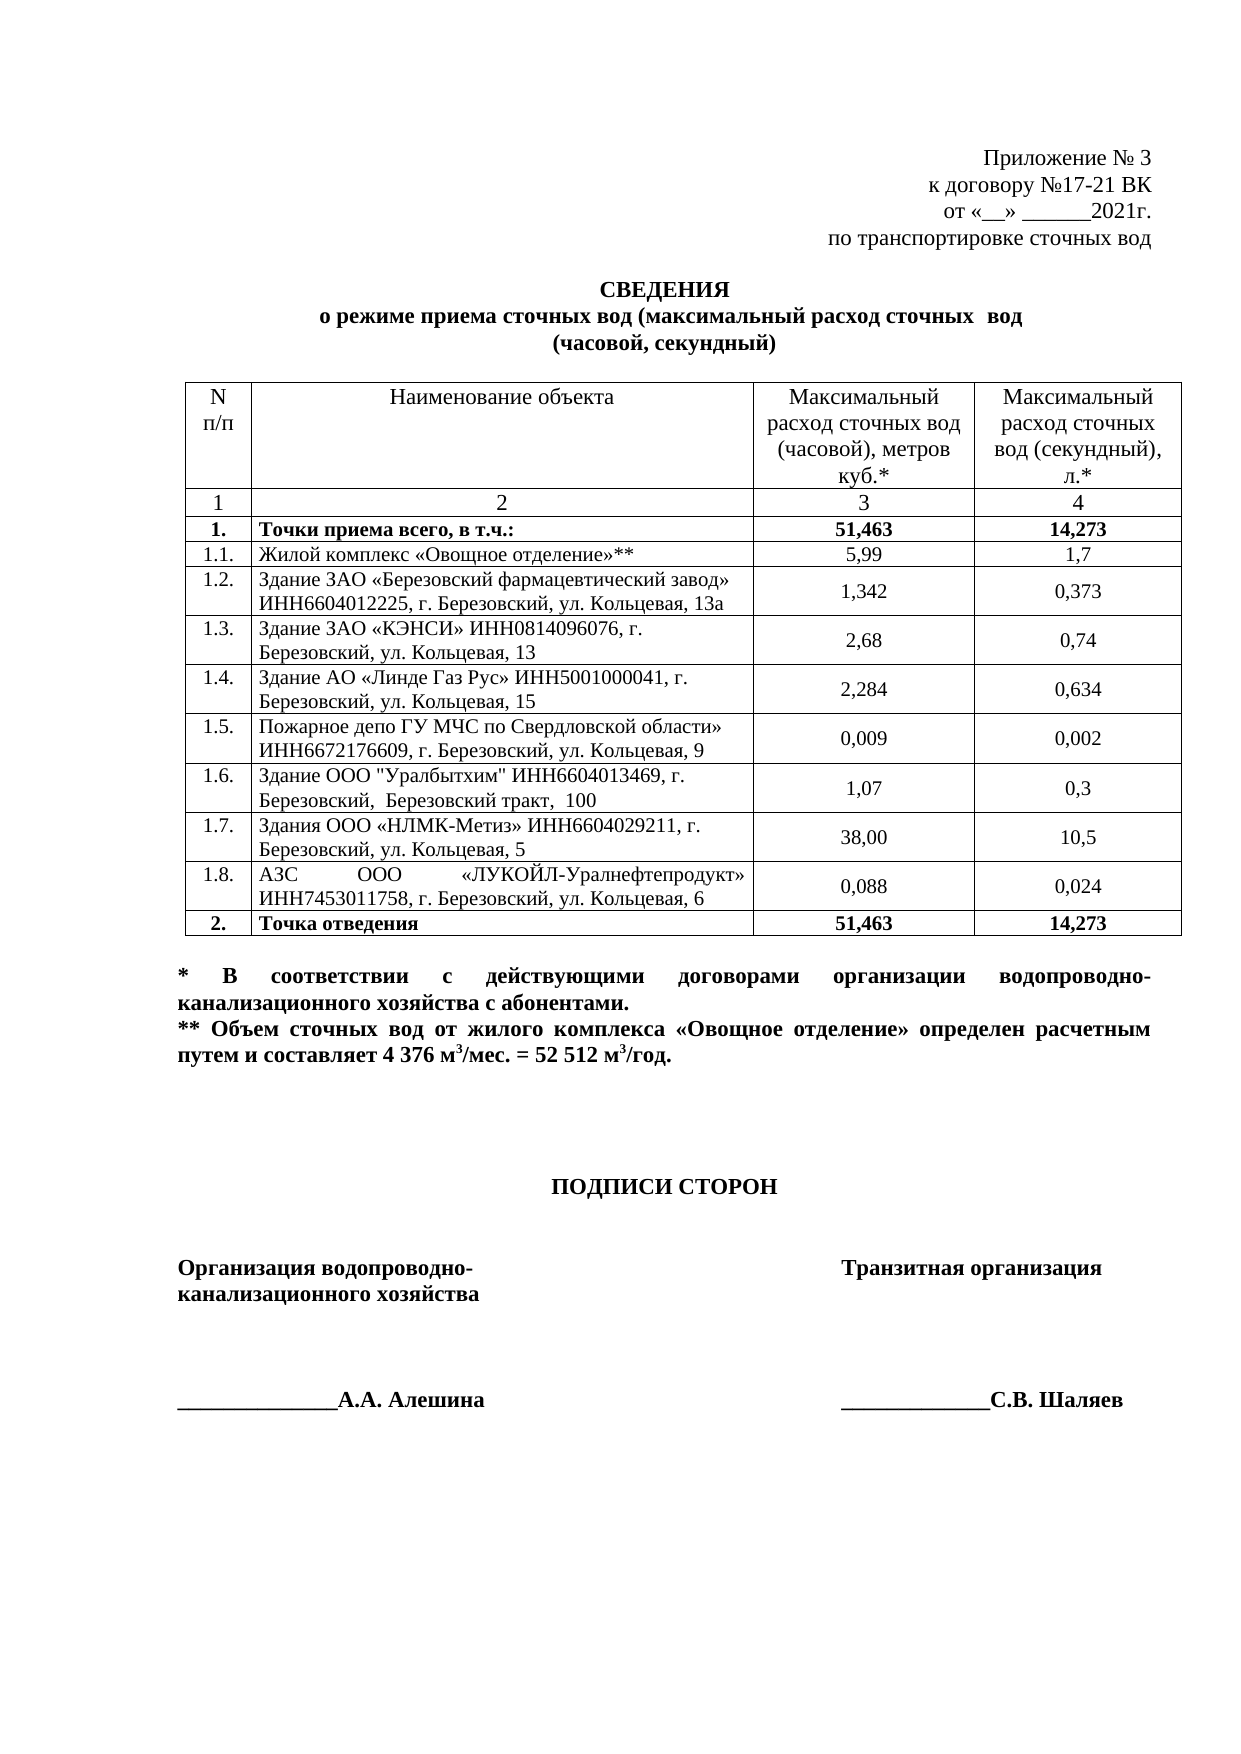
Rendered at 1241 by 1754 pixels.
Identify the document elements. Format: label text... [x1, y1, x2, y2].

text Приложение № 3 [177, 144, 1152, 171]
text ** Объем сточных вод от жилого комплекса «Овощное отделение» определен расчетным путем и составляет 4 376 м3/мес. = 52 512 м3/год. [177, 1015, 1152, 1068]
table_cell 0,3 [975, 764, 1181, 812]
table_cell 0,634 [975, 665, 1181, 713]
table_header N п/п [186, 383, 251, 488]
table_cell Точки приема всего, в т.ч.: [252, 517, 753, 541]
table_cell 14,273 [975, 911, 1181, 935]
table_cell 2 [252, 489, 753, 516]
table_cell 38,00 [754, 813, 974, 861]
text о режиме приема сточных вод (максимальный расход сточных вод [177, 303, 1152, 329]
table_cell 1. [186, 517, 251, 541]
table_cell 0,74 [975, 616, 1181, 664]
table_cell 1 [186, 489, 251, 516]
table_cell 2,284 [754, 665, 974, 713]
table_cell 2. [186, 911, 251, 935]
table_cell 1,7 [975, 542, 1181, 566]
table_cell 1.6. [186, 764, 251, 812]
table_cell 1.1. [186, 542, 251, 566]
table_cell 0,024 [975, 862, 1181, 910]
text (часовой, секундный) [177, 329, 1152, 355]
table_cell 0,373 [975, 567, 1181, 615]
table_cell 0,088 [754, 862, 974, 910]
text ПОДПИСИ СТОРОН [177, 1173, 1152, 1199]
table_cell 0,009 [754, 714, 974, 762]
text от «__» ______2021г. [177, 197, 1152, 223]
table_cell 10,5 [975, 813, 1181, 861]
table_cell 1,342 [754, 567, 974, 615]
table_cell 14,273 [975, 517, 1181, 541]
table_header Наименование объекта [252, 383, 753, 488]
text канализационного хозяйства [177, 1280, 1152, 1307]
table_cell 1.4. [186, 665, 251, 713]
table_cell Жилой комплекс «Овощное отделение»** [252, 542, 753, 566]
table_cell 1.3. [186, 616, 251, 664]
table_cell Здание ООО "Уралбытхим" ИНН6604013469, г. Березовский, Березовский тракт, 100 [252, 764, 753, 812]
table_cell Здание АО «Линде Газ Рус» ИНН5001000041, г. Березовский, ул. Кольцевая, 15 [252, 665, 753, 713]
table_cell Здания ООО «НЛМК-Метиз» ИНН6604029211, г. Березовский, ул. Кольцевая, 5 [252, 813, 753, 861]
table_cell 1.7. [186, 813, 251, 861]
table_cell 1,07 [754, 764, 974, 812]
text Организация водопроводно- Транзитная организация [177, 1254, 1152, 1280]
table_header Максимальный расход сточных вод (секундный), л.* [975, 383, 1181, 488]
table_cell Здание ЗАО «Березовский фармацевтический завод» ИНН6604012225, г. Березовский, ул. Кольцевая, 13а [252, 567, 753, 615]
table_cell Точка отведения [252, 911, 753, 935]
table_cell 5,99 [754, 542, 974, 566]
table_cell АЗС ООО «ЛУКОЙЛ-Уралнефтепродукт» ИНН7453011758, г. Березовский, ул. Кольцевая, 6 [252, 862, 753, 910]
table_cell 4 [975, 489, 1181, 516]
table_cell Здание ЗАО «КЭНСИ» ИНН0814096076, г. Березовский, ул. Кольцевая, 13 [252, 616, 753, 664]
text по транспортировке сточных вод [177, 223, 1152, 250]
text СВЕДЕНИЯ [177, 276, 1152, 303]
table_header Максимальный расход сточных вод (часовой), метров куб.* [754, 383, 974, 488]
text к договору №17-21 ВК [177, 171, 1152, 197]
table_cell 0,002 [975, 714, 1181, 762]
table_cell 3 [754, 489, 974, 516]
text ______________А.А. Алешина _____________С.В. Шаляев [177, 1386, 1152, 1412]
table_cell 1.8. [186, 862, 251, 910]
table_cell 2,68 [754, 616, 974, 664]
table_cell Пожарное депо ГУ МЧС по Свердловской области» ИНН6672176609, г. Березовский, ул. Кольцевая, 9 [252, 714, 753, 762]
table_cell 1.2. [186, 567, 251, 615]
table_cell 51,463 [754, 911, 974, 935]
table_cell 51,463 [754, 517, 974, 541]
text * В соответствии с действующими договорами организации водопроводно-канализационного хозяйства с абонентами. [177, 962, 1152, 1015]
table_cell 1.5. [186, 714, 251, 762]
